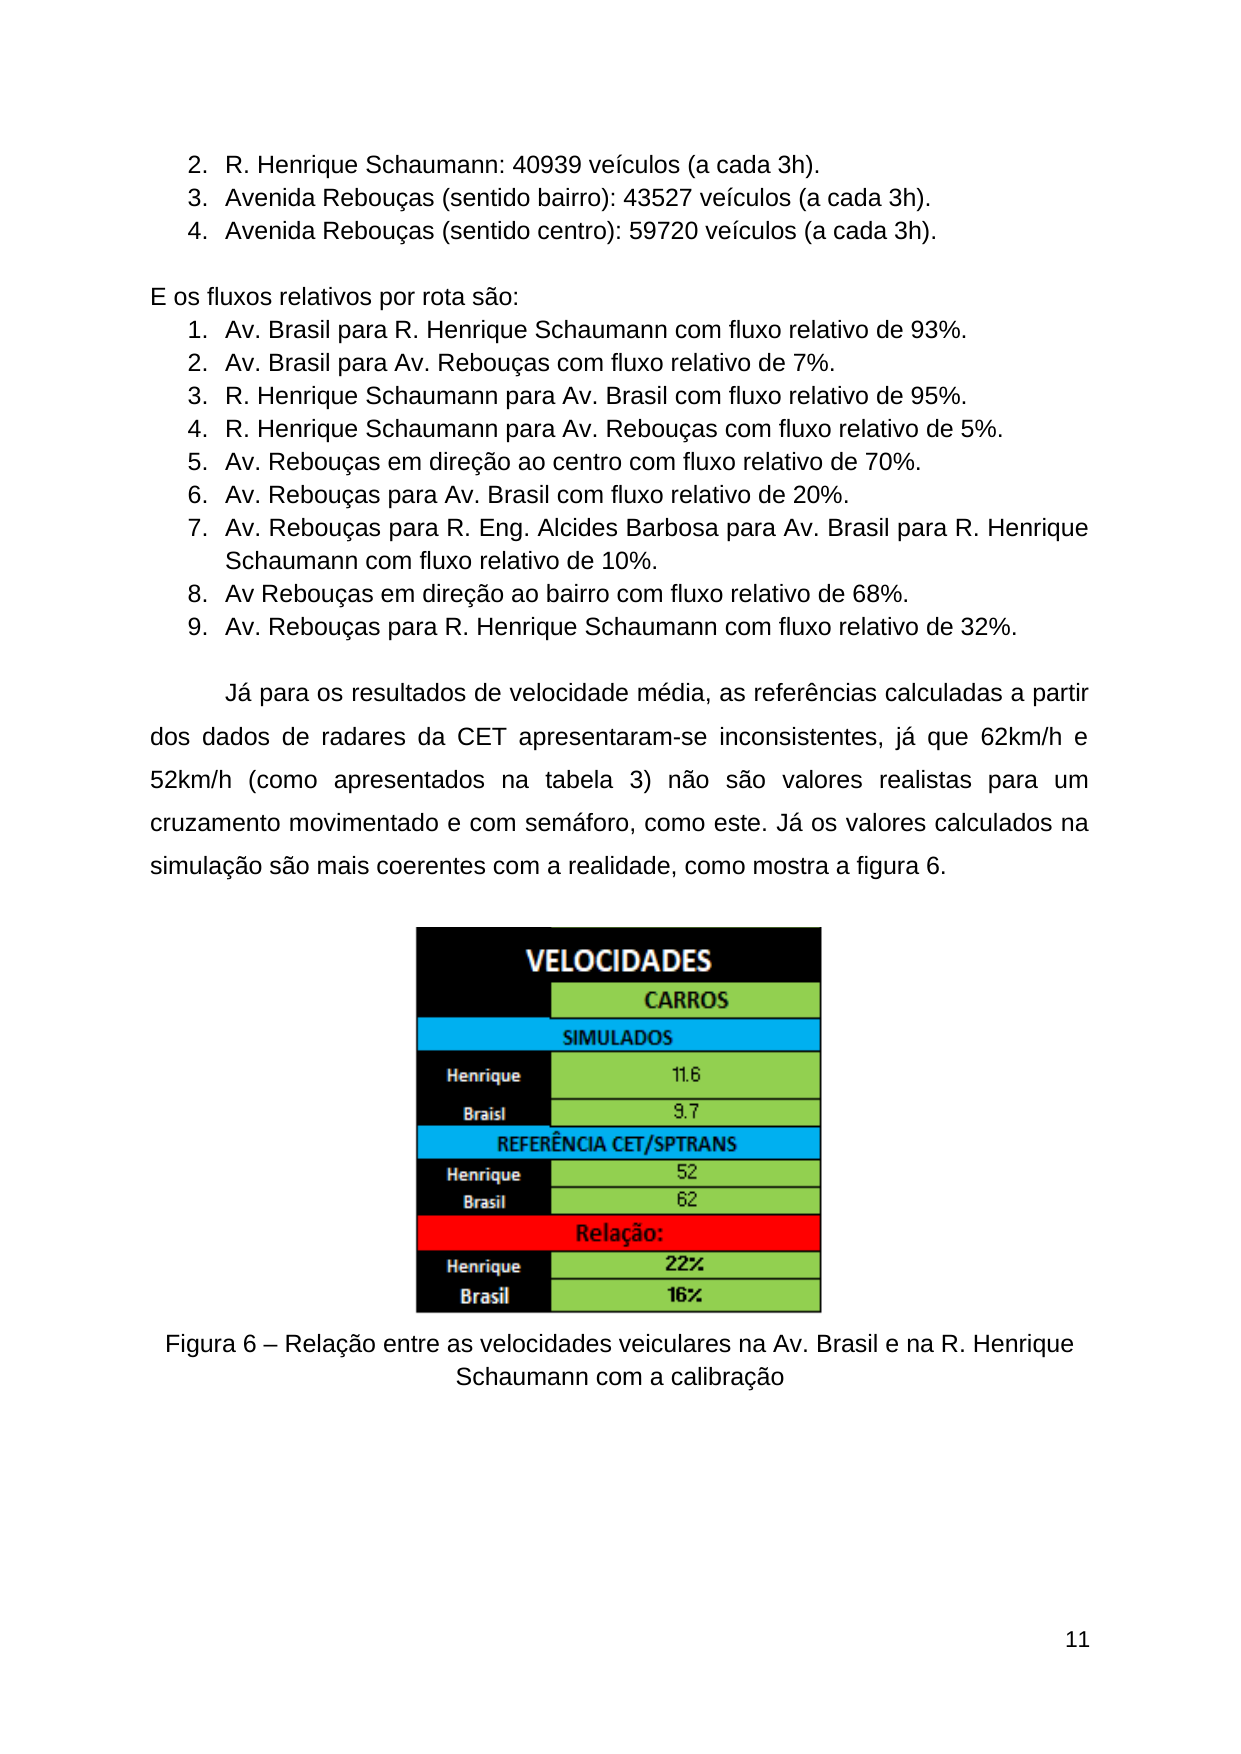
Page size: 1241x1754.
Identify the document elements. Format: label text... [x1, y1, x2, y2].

list Av. Rebouças em direção ao centro com fluxo relativo de 70%. [187, 447, 1090, 476]
list Av. Rebouças para R. Eng. Alcides Barbosa para Av. Brasil para R. Henrique Schaumann com fluxo relativo de 10%. [187, 513, 1090, 575]
list R. Henrique Schaumann para Av. Brasil com fluxo relativo de 95%. [187, 381, 1090, 410]
text Figura 6 – Relação entre as velocidades veiculares na Av. Brasil e na R. Henrique Schaumann com a calibração [150, 1329, 1090, 1391]
picture [403, 927, 837, 1326]
list R. Henrique Schaumann para Av. Rebouças com fluxo relativo de 5%. [187, 414, 1090, 443]
list Avenida Rebouças (sentido bairro): 43527 veículos (a cada 3h). [187, 183, 1090, 212]
text E os fluxos relativos por rota são: [150, 282, 1090, 311]
list Av. Brasil para R. Henrique Schaumann com fluxo relativo de 93%. [187, 315, 1090, 344]
text Já para os resultados de velocidade média, as referências calculadas a partir dos dados de radares da CET apresentaram-se inconsistentes, já que 62km/h e 52km/h (como apresentados na tabela 3) não são valores realistas para um cruzamento movimentado e com semáforo, como este. Já os valores calculados na simulação são mais coerentes com a realidade, como mostra a figura 6. [150, 678, 1090, 879]
list Av. Rebouças para Av. Brasil com fluxo relativo de 20%. [187, 480, 1090, 509]
list Av. Brasil para Av. Rebouças com fluxo relativo de 7%. [187, 348, 1090, 377]
list Av Rebouças em direção ao bairro com fluxo relativo de 68%. [187, 579, 1090, 608]
list Av. Rebouças para R. Henrique Schaumann com fluxo relativo de 32%. [187, 612, 1090, 641]
list Avenida Rebouças (sentido centro): 59720 veículos (a cada 3h). [187, 216, 1090, 245]
list R. Henrique Schaumann: 40939 veículos (a cada 3h). [187, 150, 1090, 179]
